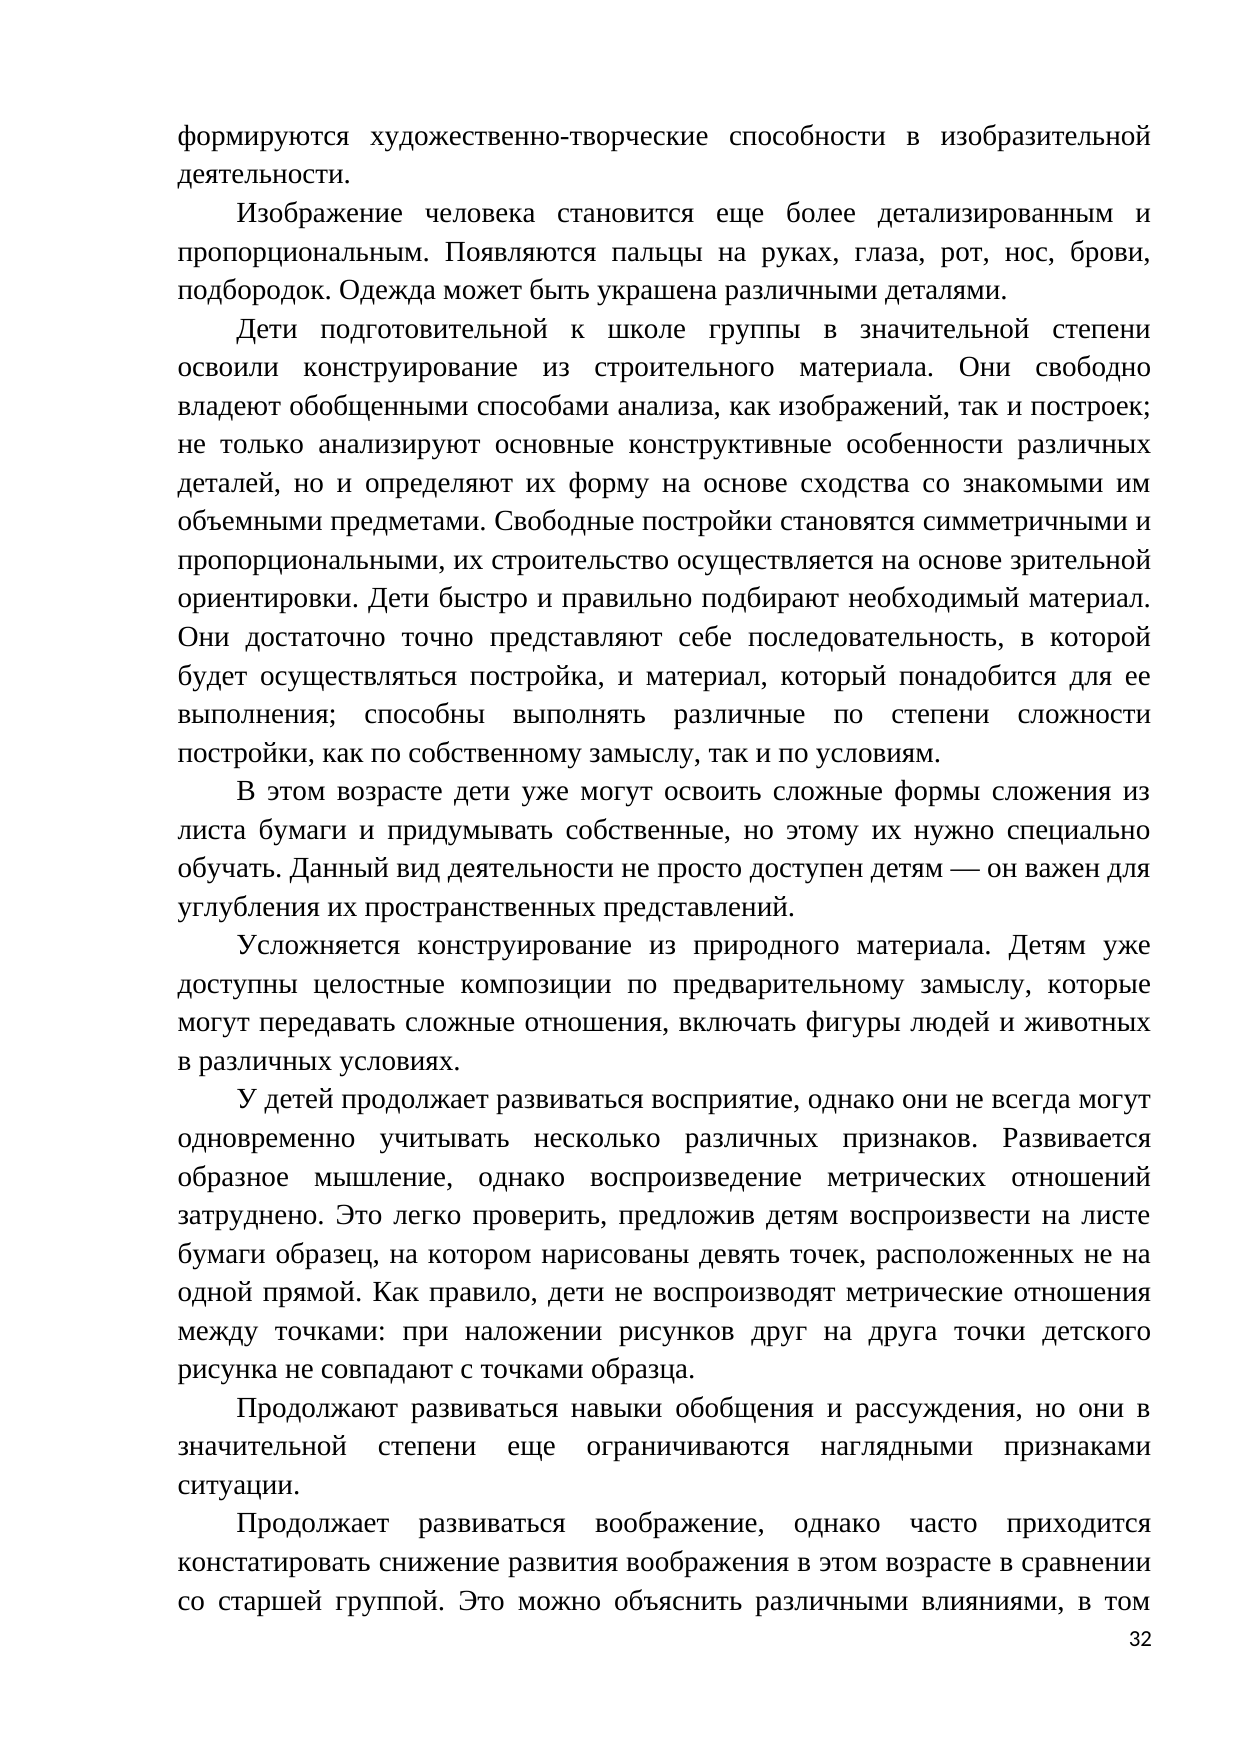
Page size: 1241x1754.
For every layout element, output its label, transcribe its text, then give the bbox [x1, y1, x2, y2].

text У детей продолжает развиваться восприятие, однако они не всегда могут одновременно учитывать несколько различных признаков. Развивается образное мышление, однако воспроизведение метрических отношений затруднено. Это легко проверить, предложив детям воспроизвести на листе бумаги образец, на котором нарисованы девять точек, расположенных не на одной прямой. Как правило, дети не воспроизводят метрические отношения между точками: при наложении рисунков друг на друга точки детского рисунка не совпадают с точками образца. [177, 1082, 1152, 1385]
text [177, 1506, 1152, 1616]
text Продолжают развиваться навыки обобщения и рассуждения, но они в значительной степени еще ограничиваются наглядными признаками ситуации. [177, 1390, 1152, 1501]
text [177, 118, 1152, 190]
text Усложняется конструирование из природного материала. Детям уже доступны целостные композиции по предварительному замыслу, которые могут передавать сложные отношения, включать фигуры людей и животных в различных условиях. [177, 927, 1152, 1077]
text В этом возрасте дети уже могут освоить сложные формы сложения из листа бумаги и придумывать собственные, но этому их нужно специально обучать. Данный вид деятельности не просто доступен детям — он важен для углубления их пространственных представлений. [177, 773, 1152, 922]
text Изображение человека становится еще более детализированным и пропорциональным. Появляются пальцы на руках, глаза, рот, нос, брови, подбородок. Одежда может быть украшена различными деталями. [177, 195, 1152, 306]
text Дети подготовительной к школе группы в значительной степени освоили конструирование из строительного материала. Они свободно владеют обобщенными способами анализа, как изображений, так и построек; не только анализируют основные конструктивные особенности различных деталей, но и определяют их форму на основе сходства со знакомыми им объемными предметами. Свободные постройки становятся симметричными и пропорциональными, их строительство осуществляется на основе зрительной ориентировки. Дети быстро и правильно подбирают необходимый материал. Они достаточно точно представляют себе последовательность, в которой будет осуществляться постройка, и материал, который понадобится для ее выполнения; способны выполнять различные по степени сложности постройки, как по собственному замыслу, так и по условиям. [177, 311, 1152, 768]
